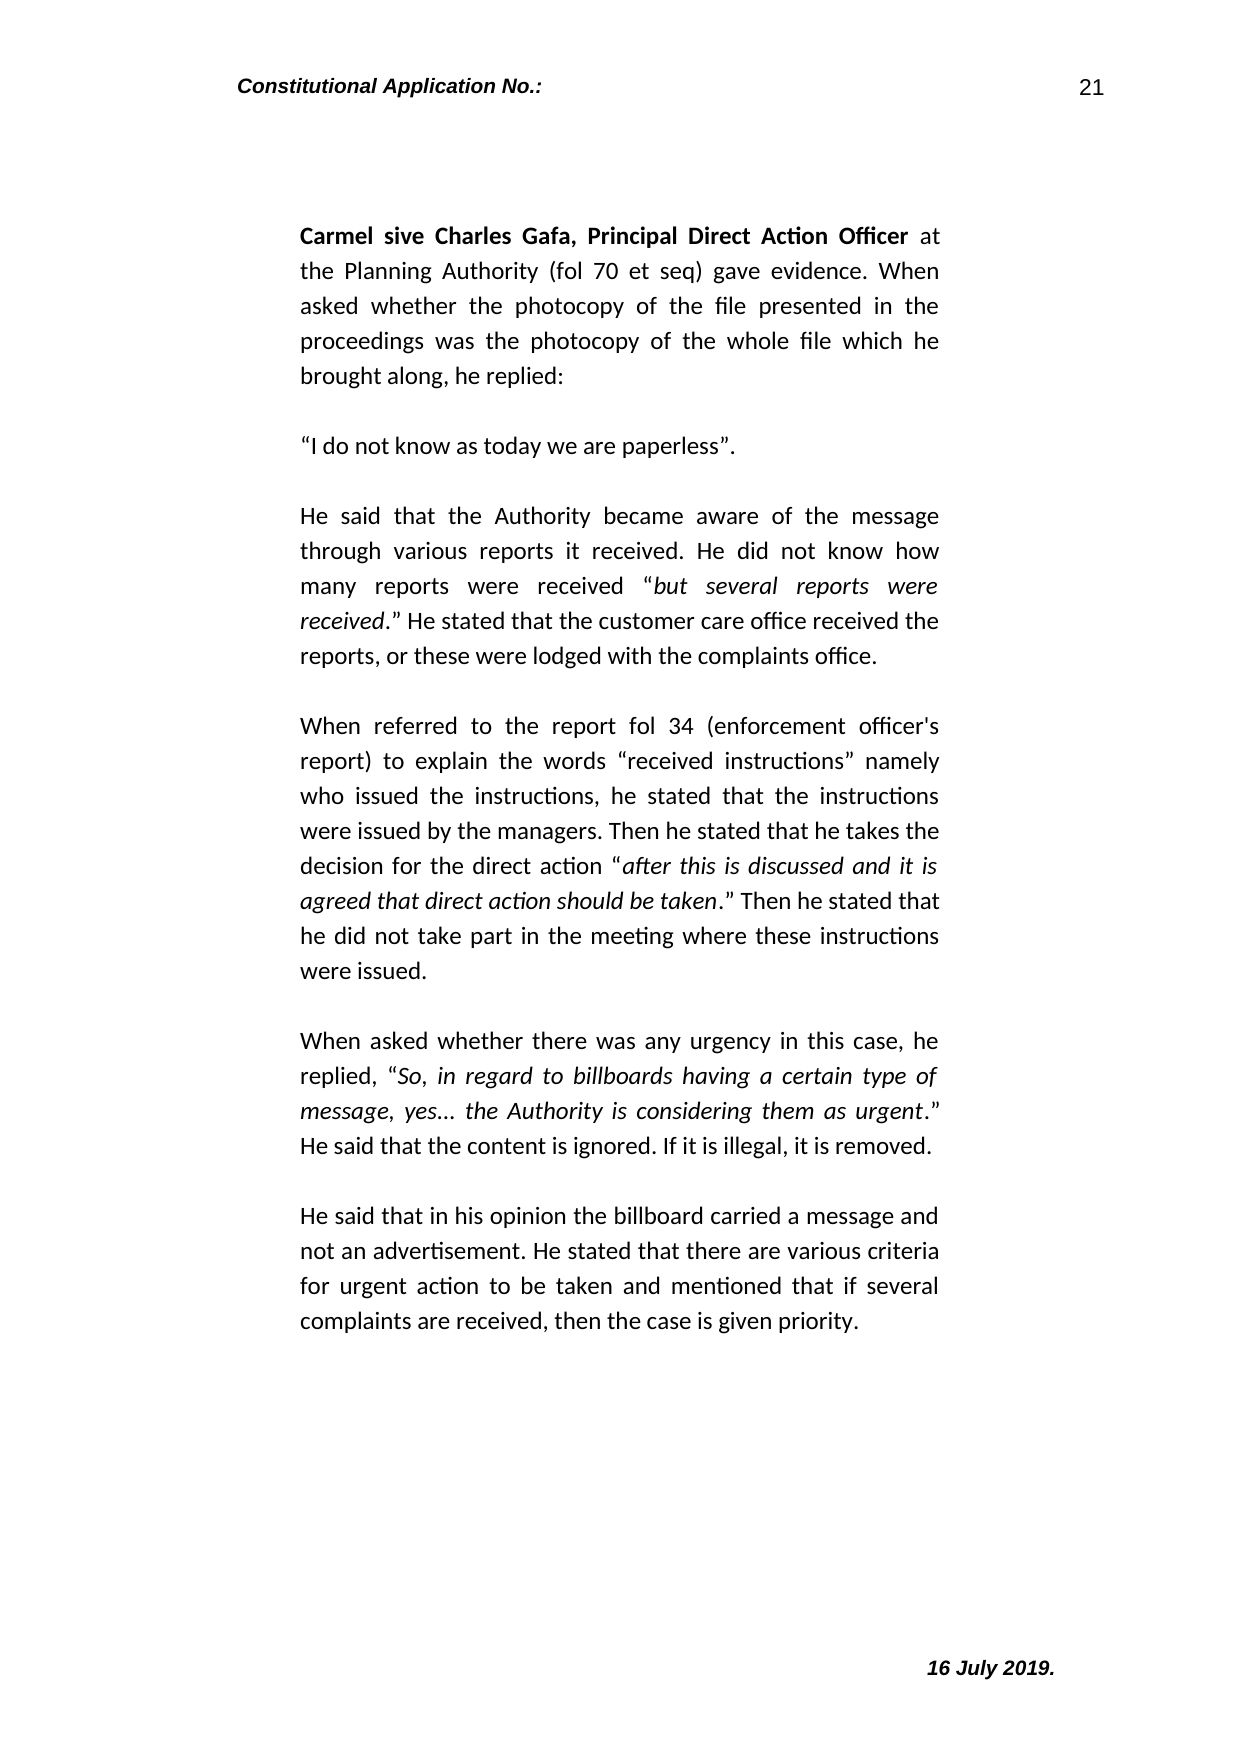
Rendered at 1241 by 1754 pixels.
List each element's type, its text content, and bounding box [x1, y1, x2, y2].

text “I do not know as today we are paperless”. [300, 430, 940, 461]
text He said that in his opinion the billboard carried a message and not an advertisement. He stated that there are various criteria for urgent action to be taken and mentioned that if several complaints are received, then the case is given priority. [300, 1200, 940, 1336]
text When referred to the report fol 34 (enforcement officer's report) to explain the words “received instructions” namely who issued the instructions, he stated that the instructions were issued by the managers. Then he stated that he takes the decision for the direct action “after this is discussed and it is agreed that direct action should be taken.” Then he stated that he did not take part in the meeting where these instructions were issued. [300, 710, 940, 986]
text When asked whether there was any urgency in this case, he replied, “So, in regard to billboards having a certain type of message, yes... the Authority is considering them as urgent.” He said that the content is ignored. If it is illegal, it is removed. [300, 1025, 940, 1161]
text Carmel sive Charles Gafa, Principal Direct Action Officer at the Planning Authority (fol 70 et seq) gave evidence. When asked whether the photocopy of the file presented in the proceedings was the photocopy of the whole file which he brought along, he replied: [300, 220, 940, 391]
text He said that the Authority became aware of the message through various reports it received. He did not know how many reports were received “but several reports were received.” He stated that the customer care office received the reports, or these were lodged with the complaints office. [300, 500, 940, 671]
